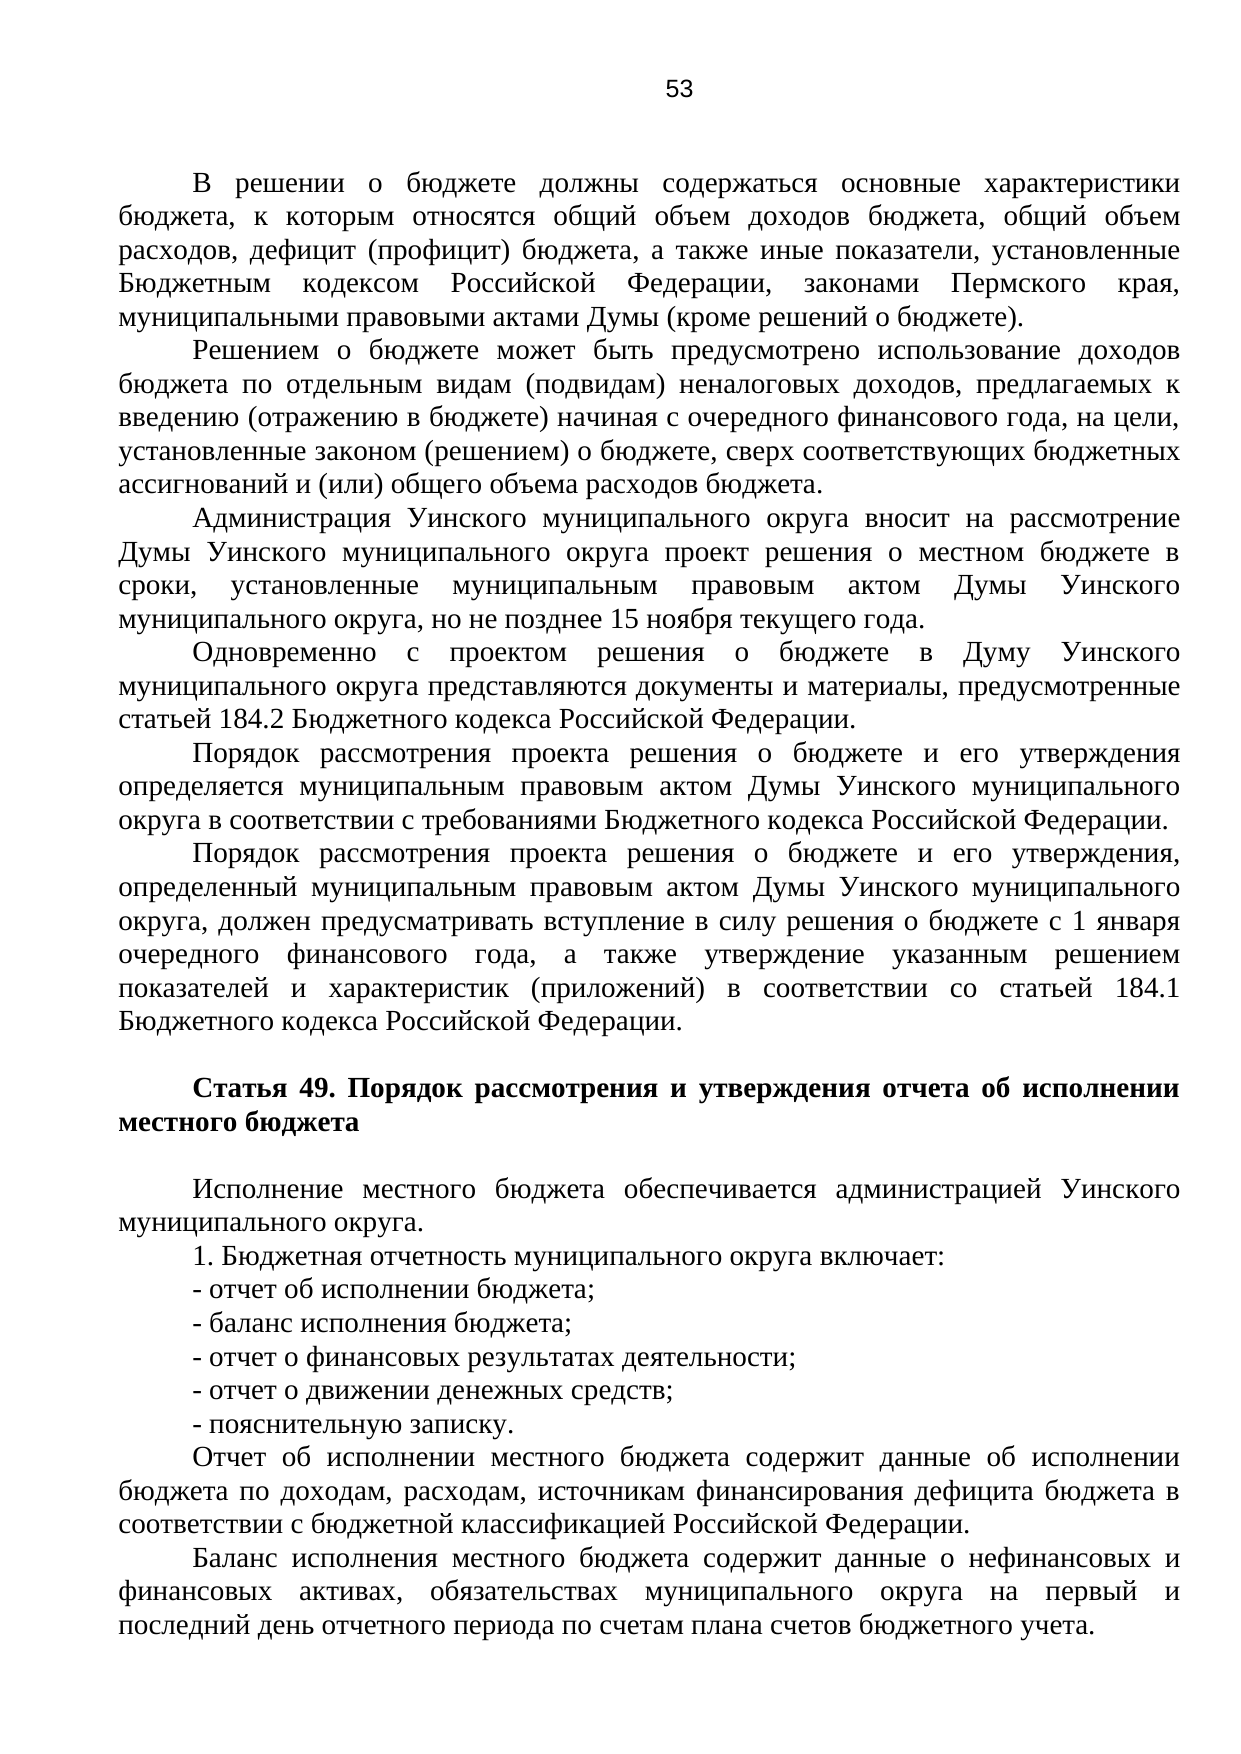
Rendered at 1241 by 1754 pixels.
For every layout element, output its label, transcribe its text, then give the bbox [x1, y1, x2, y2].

text - отчет о финансовых результатах деятельности; [118, 1339, 1181, 1372]
text - пояснительную записку. [118, 1406, 1181, 1439]
text Статья 49. Порядок рассмотрения и утверждения отчета об исполнении местного бюджета [118, 1070, 1181, 1137]
text Решением о бюджете может быть предусмотрено использование доходов бюджета по отдельным видам (подвидам) неналоговых доходов, предлагаемых к введению (отражению в бюджете) начиная с очередного финансового года, на цели, установленные законом (решением) о бюджете, сверх соответствующих бюджетных ассигнований и (или) общего объема расходов бюджета. [118, 332, 1181, 500]
text Администрация Уинского муниципального округа вносит на рассмотрение Думы Уинского муниципального округа проект решения о местном бюджете в сроки, установленные муниципальным правовым актом Думы Уинского муниципального округа, но не позднее 15 ноября текущего года. [118, 500, 1181, 634]
text Баланс исполнения местного бюджета содержит данные о нефинансовых и финансовых активах, обязательствах муниципального округа на первый и последний день отчетного периода по счетам плана счетов бюджетного учета. [118, 1540, 1181, 1641]
text Отчет об исполнении местного бюджета содержит данные об исполнении бюджета по доходам, расходам, источникам финансирования дефицита бюджета в соответствии с бюджетной классификацией Российской Федерации. [118, 1439, 1181, 1540]
text Исполнение местного бюджета обеспечивается администрацией Уинского муниципального округа. [118, 1171, 1181, 1238]
text - отчет о движении денежных средств; [118, 1372, 1181, 1406]
text Порядок рассмотрения проекта решения о бюджете и его утверждения, определенный муниципальным правовым актом Думы Уинского муниципального округа, должен предусматривать вступление в силу решения о бюджете с 1 января очередного финансового года, а также утверждение указанным решением показателей и характеристик (приложений) в соответствии со статьей 184.1 Бюджетного кодекса Российской Федерации. [118, 836, 1181, 1037]
text В решении о бюджете должны содержаться основные характеристики бюджета, к которым относятся общий объем доходов бюджета, общий объем расходов, дефицит (профицит) бюджета, а также иные показатели, установленные Бюджетным кодексом Российской Федерации, законами Пермского края, муниципальными правовыми актами Думы (кроме решений о бюджете). [118, 165, 1181, 332]
text 1. Бюджетная отчетность муниципального округа включает: [118, 1238, 1181, 1272]
text Порядок рассмотрения проекта решения о бюджете и его утверждения определяется муниципальным правовым актом Думы Уинского муниципального округа в соответствии с требованиями Бюджетного кодекса Российской Федерации. [118, 735, 1181, 836]
text - отчет об исполнении бюджета; [118, 1272, 1181, 1305]
text Одновременно с проектом решения о бюджете в Думу Уинского муниципального округа представляются документы и материалы, предусмотренные статьей 184.2 Бюджетного кодекса Российской Федерации. [118, 634, 1181, 735]
text - баланс исполнения бюджета; [118, 1305, 1181, 1339]
